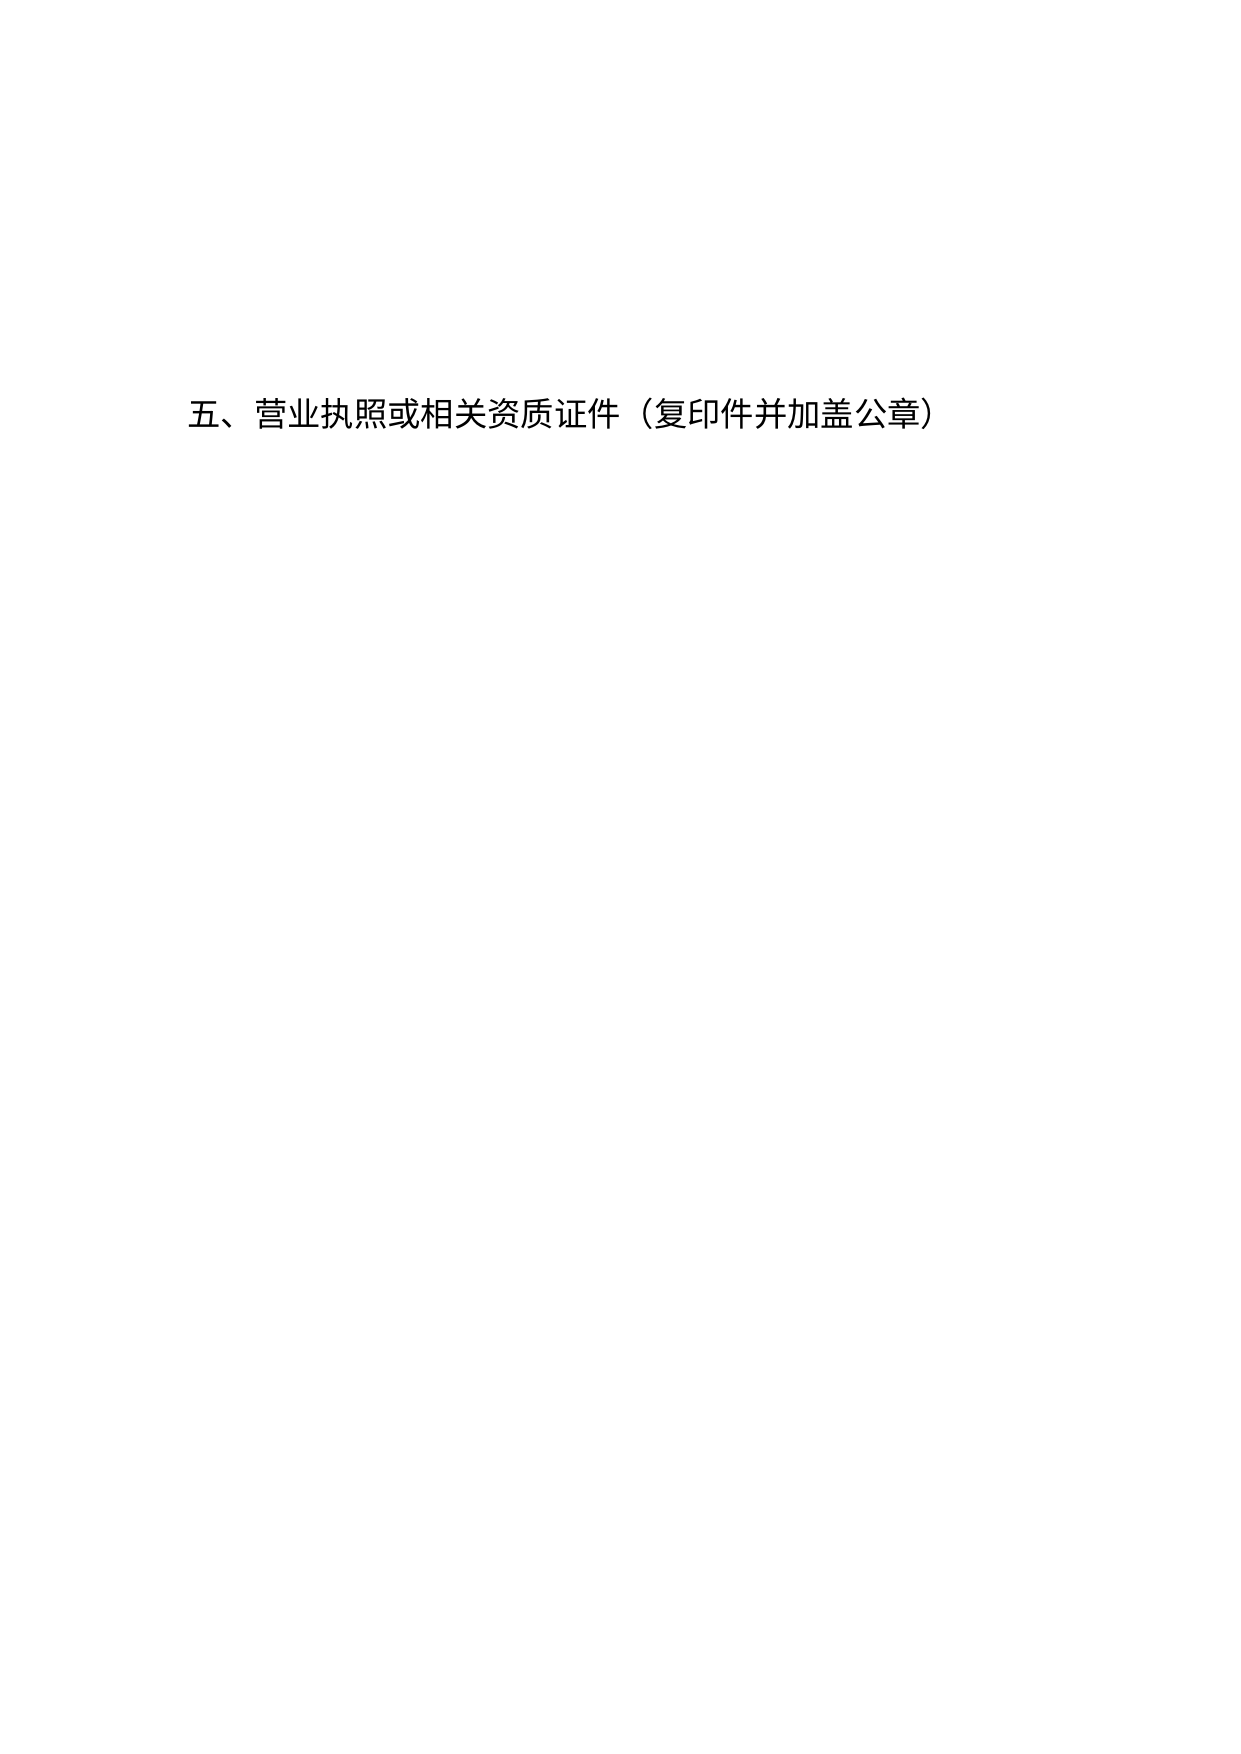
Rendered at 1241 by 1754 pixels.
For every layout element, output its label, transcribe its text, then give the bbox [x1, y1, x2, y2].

text 五、营业执照或相关资质证件（复印件并加盖公章） [187, 388, 1053, 436]
